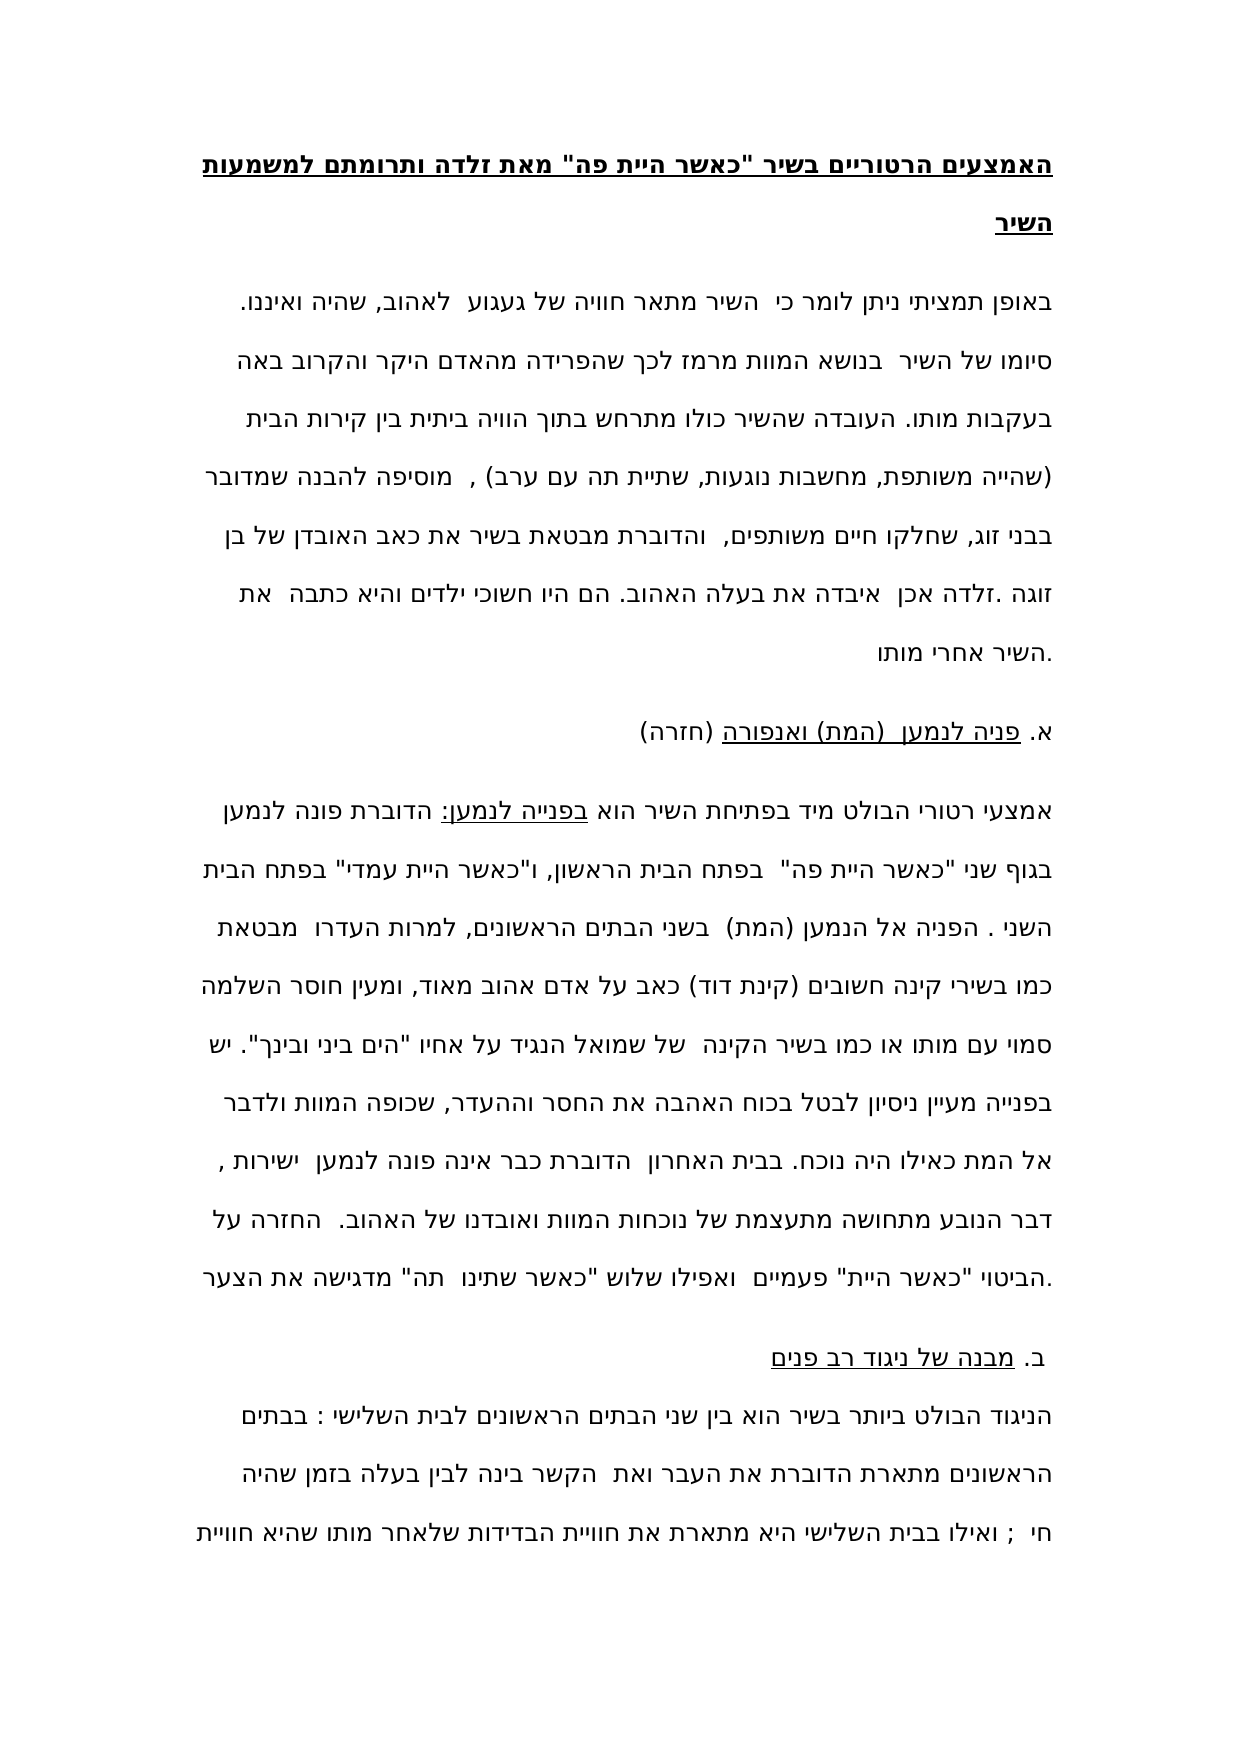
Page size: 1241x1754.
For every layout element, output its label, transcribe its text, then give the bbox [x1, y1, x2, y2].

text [187, 1343, 1053, 1547]
text א. פניה לנמען (המת) ואנפורה (חזרה) [187, 717, 1053, 746]
text באופן תמציתי ניתן לומר כי השיר מתאר חוויה של געגוע לאהוב, שהיה ואיננו. סיומו של השיר בנושא המוות מרמז לכך שהפרידה מהאדם היקר והקרוב באה בעקבות מותו. העובדה שהשיר כולו מתרחש בתוך הוויה ביתית בין קירות הבית (שהייה משותפת, מחשבות נוגעות, שתיית תה עם ערב) , מוסיפה להבנה שמדובר בבני זוג, שחלקו חיים משותפים, והדוברת מבטאת בשיר את כאב האובדן של בן זוגה .זלדה אכן איבדה את בעלה האהוב. הם היו חשוכי ילדים והיא כתבה את השיר אחרי מותו. [187, 287, 1053, 667]
text האמצעים הרטוריים בשיר "כאשר היית פה" מאת זלדה ותרומתם למשמעות השיר [187, 150, 1053, 237]
text אמצעי רטורי הבולט מיד בפתיחת השיר הוא בפנייה לנמען: הדוברת פונה לנמען בגוף שני "כאשר היית פה" בפתח הבית הראשון, ו"כאשר היית עמדי" בפתח הבית השני . הפניה אל הנמען (המת) בשני הבתים הראשונים, למרות העדרו מבטאת כמו בשירי קינה חשובים (קינת דוד) כאב על אדם אהוב מאוד, ומעין חוסר השלמה סמוי עם מותו או כמו בשיר הקינה של שמואל הנגיד על אחיו "הים ביני ובינך". יש בפנייה מעיין ניסיון לבטל בכוח האהבה את החסר וההעדר, שכופה המוות ולדבר אל המת כאילו היה נוכח. בבית האחרון הדוברת כבר אינה פונה לנמען ישירות , דבר הנובע מתחושה מתעצמת של נוכחות המוות ואובדנו של האהוב. החזרה על הביטוי "כאשר היית" פעמיים ואפילו שלוש "כאשר שתינו תה" מדגישה את הצער. [187, 796, 1053, 1292]
